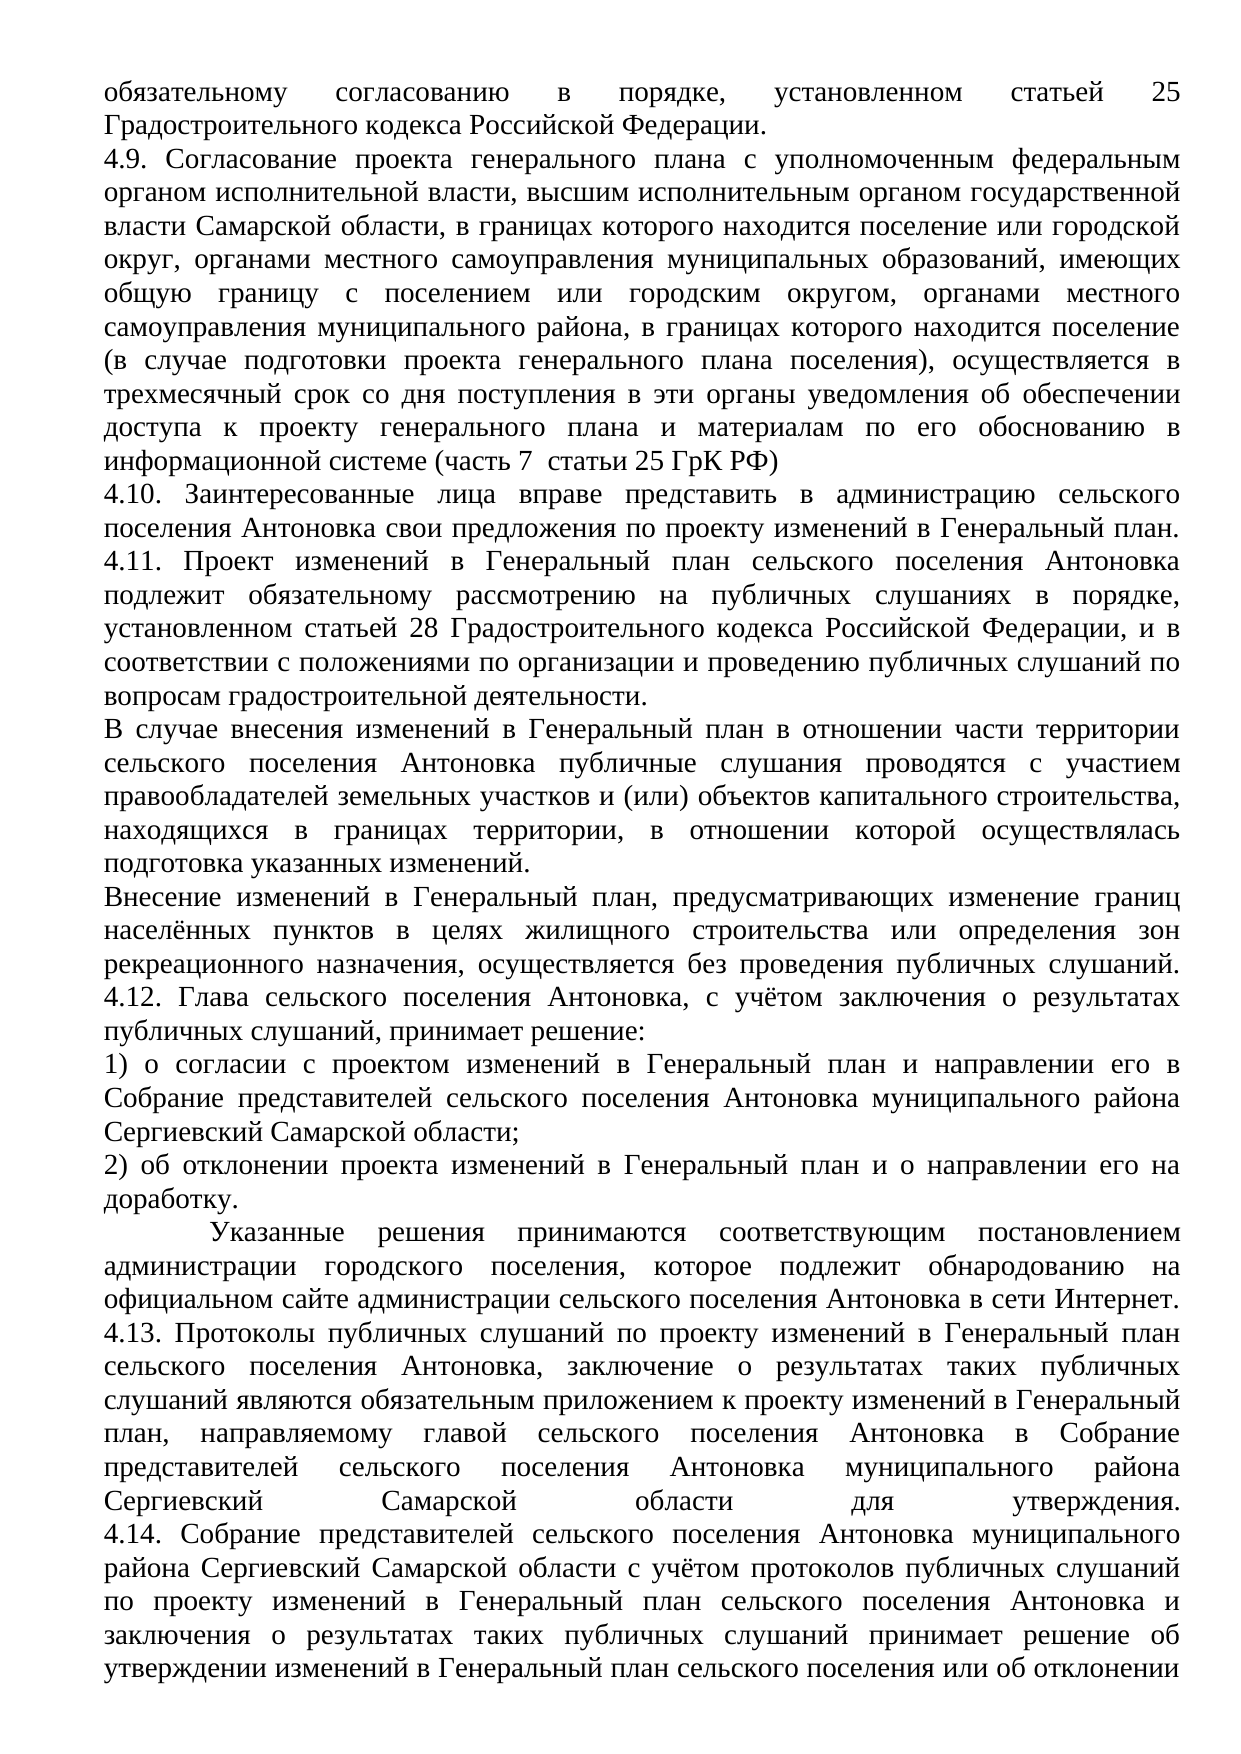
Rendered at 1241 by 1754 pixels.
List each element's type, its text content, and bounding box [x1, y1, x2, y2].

text 4.9. Согласование проекта генерального плана с уполномоченным федеральным органом исполнительной власти, высшим исполнительным органом государственной власти Самарской области, в границах которого находится поселение или городской округ, органами местного самоуправления муниципальных образований, имеющих общую границу с поселением или городским округом, органами местного самоуправления муниципального района, в границах которого находится поселение (в случае подготовки проекта генерального плана поселения), осуществляется в трехмесячный срок со дня поступления в эти органы уведомления об обеспечении доступа к проекту генерального плана и материалам по его обоснованию в информационной системе (часть 7 статьи 25 ГрК РФ) [103, 141, 1181, 476]
text 4.10. Заинтересованные лица вправе представить в администрацию сельского поселения Антоновка свои предложения по проекту изменений в Генеральный план. 4.11. Проект изменений в Генеральный план сельского поселения Антоновка подлежит обязательному рассмотрению на публичных слушаниях в порядке, установленном статьей 28 Градостроительного кодекса Российской Федерации, и в соответствии с положениями по организации и проведению публичных слушаний по вопросам градостроительной деятельности. [103, 476, 1181, 711]
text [103, 1147, 1181, 1684]
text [103, 74, 1181, 141]
text В случае внесения изменений в Генеральный план в отношении части территории сельского поселения Антоновка публичные слушания проводятся с участием правообладателей земельных участков и (или) объектов капитального строительства, находящихся в границах территории, в отношении которой осуществлялась подготовка указанных изменений. [103, 711, 1181, 879]
text 1) о согласии с проектом изменений в Генеральный план и направлении его в Собрание представителей сельского поселения Антоновка муниципального района Сергиевский Самарской области; [103, 1047, 1181, 1147]
text Внесение изменений в Генеральный план, предусматривающих изменение границ населённых пунктов в целях жилищного строительства или определения зон рекреационного назначения, осуществляется без проведения публичных слушаний. 4.12. Глава сельского поселения Антоновка, с учётом заключения о результатах публичных слушаний, принимает решение: [103, 879, 1181, 1047]
